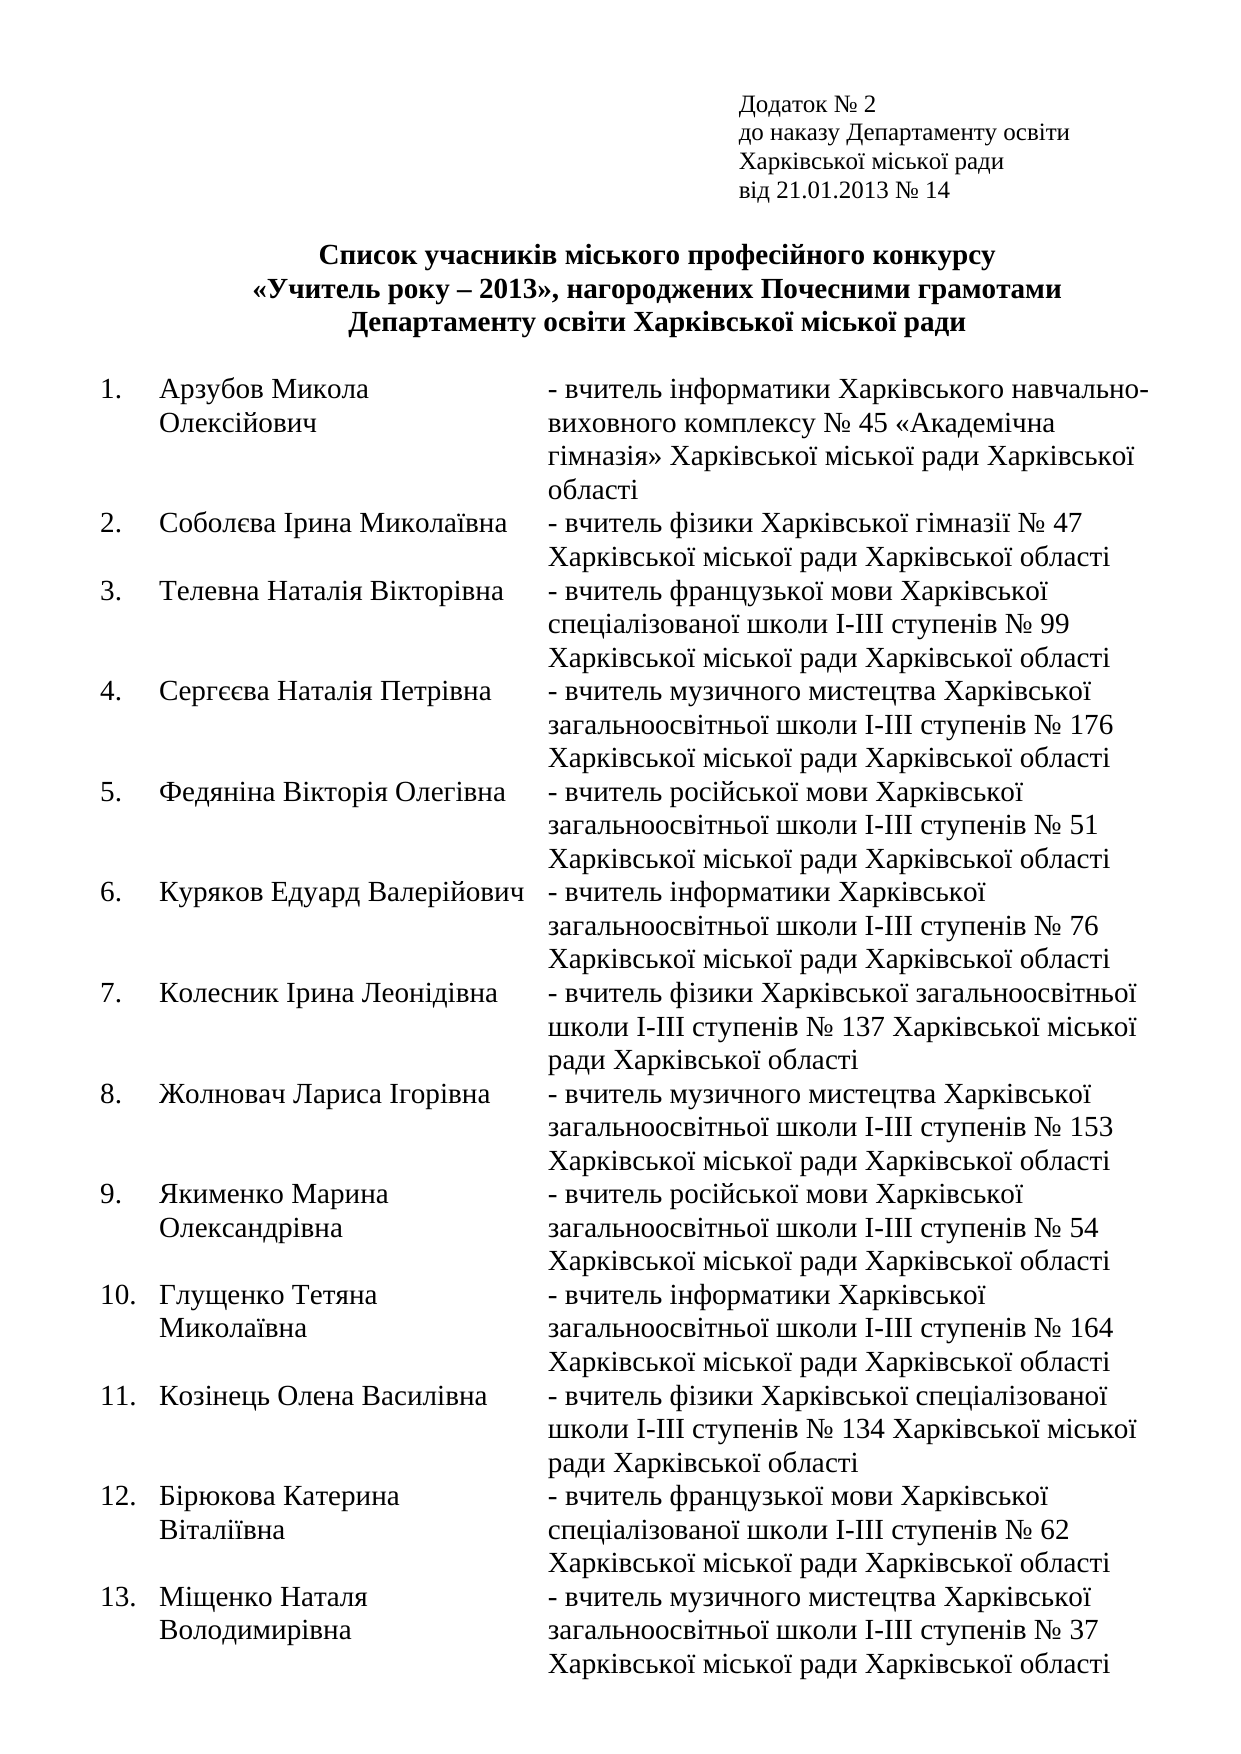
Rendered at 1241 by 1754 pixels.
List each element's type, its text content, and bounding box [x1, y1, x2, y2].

text Додаток № 2 [738, 89, 1152, 117]
table_cell 4. [89, 673, 148, 774]
table_cell 5. [89, 774, 148, 874]
table_cell Телевна Наталія Вікторівна [148, 573, 536, 673]
table_cell Глущенко Тетяна Миколаївна [148, 1277, 536, 1378]
table_cell 6. [89, 875, 148, 975]
table_cell - вчитель інформатики Харківської загальноосвітньої школи І-ІІІ ступенів № 76 Харківської міської ради Харківської області [536, 875, 1167, 975]
table_cell 8. [89, 1076, 148, 1176]
table_cell Сергєєва Наталія Петрівна [148, 673, 536, 774]
table_cell - вчитель музичного мистецтва Харківської загальноосвітньої школи І-ІІІ ступенів № 176 Харківської міської ради Харківської області [536, 673, 1167, 774]
table_cell - вчитель французької мови Харківської спеціалізованої школи І-ІІІ ступенів № 62 Харківської міської ради Харківської області [536, 1478, 1167, 1579]
text від 21.01.2013 № 14 [738, 175, 1152, 204]
table_cell Якименко Марина Олександрівна [148, 1176, 536, 1277]
table_cell - вчитель музичного мистецтва Харківської загальноосвітньої школи І-ІІІ ступенів № 153 Харківської міської ради Харківської області [536, 1076, 1167, 1176]
table_header Арзубов Микола Олексійович [148, 371, 536, 506]
table_cell Федяніна Вікторія Олегівна [148, 774, 536, 874]
table_cell 9. [89, 1176, 148, 1277]
table_cell - вчитель фізики Харківської гімназії № 47 Харківської міської ради Харківської області [536, 506, 1167, 573]
table_cell 12. [89, 1478, 148, 1579]
table_cell - вчитель французької мови Харківської спеціалізованої школи І-ІІІ ступенів № 99 Харківської міської ради Харківської області [536, 573, 1167, 673]
table_cell 13. [89, 1579, 148, 1679]
table_cell - вчитель фізики Харківської загальноосвітньої школи І-ІІІ ступенів № 137 Харківської міської ради Харківської області [536, 975, 1167, 1076]
table_cell Бірюкова Катерина Віталіївна [148, 1478, 536, 1579]
text Список учасників міського професійного конкурсу [162, 237, 1152, 271]
text до наказу Департаменту освіти [738, 117, 1152, 146]
table_cell 7. [89, 975, 148, 1076]
text Харківської міської ради [738, 146, 1152, 175]
table_cell 2. [89, 506, 148, 573]
table_cell 11. [89, 1378, 148, 1478]
table_cell - вчитель фізики Харківської спеціалізованої школи І-ІІІ ступенів № 134 Харківської міської ради Харківської області [536, 1378, 1167, 1478]
table_cell Колесник Ірина Леонідівна [148, 975, 536, 1076]
table_header - вчитель інформатики Харківського навчально-виховного комплексу № 45 «Академічна гімназія» Харківської міської ради Харківської області [536, 371, 1167, 506]
table_cell - вчитель російської мови Харківської загальноосвітньої школи І-ІІІ ступенів № 51 Харківської міської ради Харківської області [536, 774, 1167, 874]
table_cell Жолновач Лариса Ігорівна [148, 1076, 536, 1176]
table_cell - вчитель музичного мистецтва Харківської загальноосвітньої школи І-ІІІ ступенів № 37 Харківської міської ради Харківської області [536, 1579, 1167, 1679]
table_cell 10. [89, 1277, 148, 1378]
table_cell Соболєва Ірина Миколаївна [148, 506, 536, 573]
table_header 1. [89, 371, 148, 506]
table_cell - вчитель російської мови Харківської загальноосвітньої школи І-ІІІ ступенів № 54 Харківської міської ради Харківської області [536, 1176, 1167, 1277]
text «Учитель року – 2013», нагороджених Почесними грамотами [162, 271, 1152, 304]
table_cell - вчитель інформатики Харківської загальноосвітньої школи І-ІІІ ступенів № 164 Харківської міської ради Харківської області [536, 1277, 1167, 1378]
table_cell Козінець Олена Василівна [148, 1378, 536, 1478]
table_cell 3. [89, 573, 148, 673]
table_cell Міщенко Наталя Володимирівна [148, 1579, 536, 1679]
table_cell Куряков Едуард Валерійович [148, 875, 536, 975]
text Департаменту освіти Харківської міської ради [162, 304, 1152, 338]
